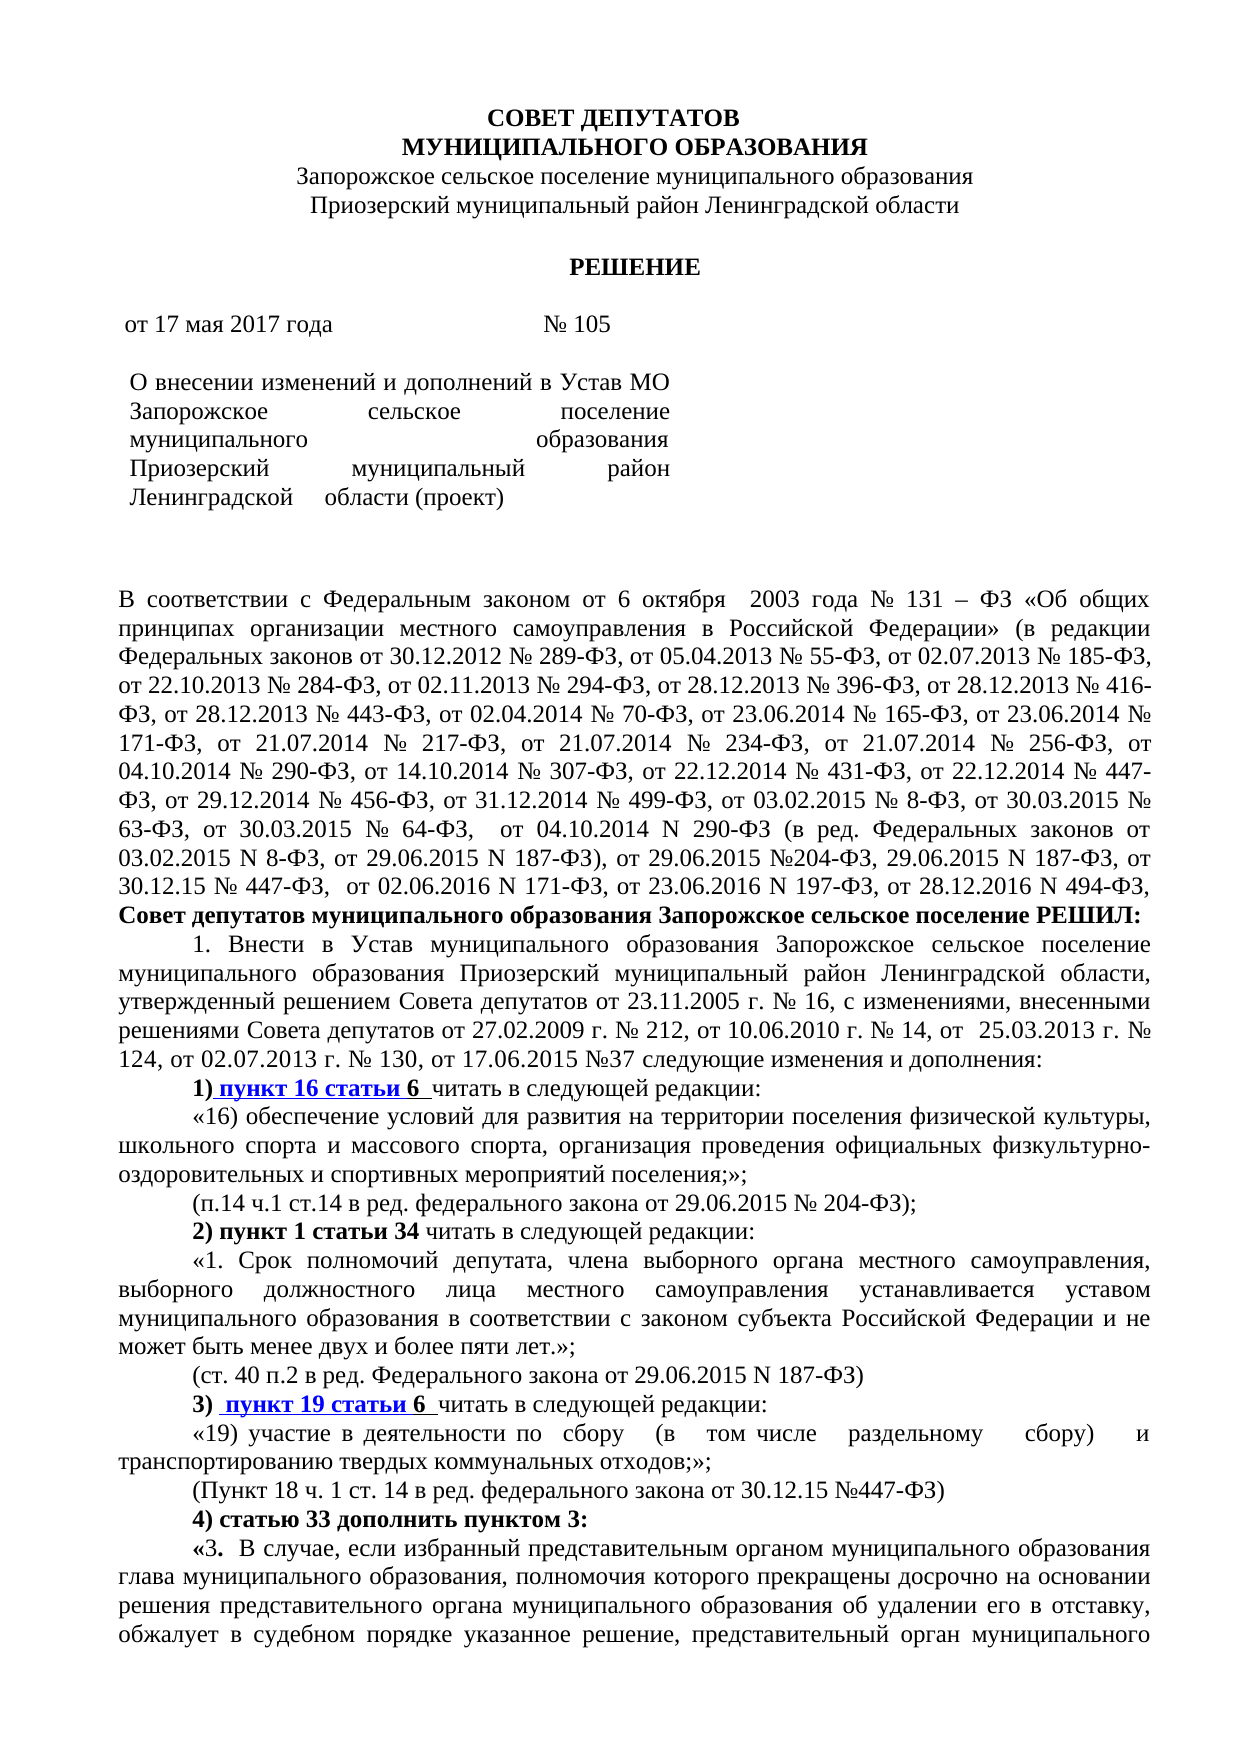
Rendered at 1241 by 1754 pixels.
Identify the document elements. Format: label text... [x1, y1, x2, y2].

text Запорожское сельское поселение муниципального образования [118, 161, 1152, 190]
text «19) участие в деятельности по сбору (в том числе раздельному сбору) и транспортированию твердых коммунальных отходов;»; [118, 1418, 1152, 1475]
text «1. Срок полномочий депутата, члена выборного органа местного самоуправления, выборного должностного лица местного самоуправления устанавливается уставом муниципального образования в соответствии с законом субъекта Российской Федерации и не может быть менее двух и более пяти лет.»; [118, 1245, 1152, 1360]
text В соответствии с Федеральным законом от 6 октября 2003 года № 131 – ФЗ «Об общих принципах организации местного самоуправления в Российской Федерации» (в редакции Федеральных законов от 30.12.2012 № 289-ФЗ, от 05.04.2013 № 55-ФЗ, от 02.07.2013 № 185-ФЗ, от 22.10.2013 № 284-ФЗ, от 02.11.2013 № 294-ФЗ, от 28.12.2013 № 396-ФЗ, от 28.12.2013 № 416-ФЗ, от 28.12.2013 № 443-ФЗ, от 02.04.2014 № 70-ФЗ, от 23.06.2014 № 165-ФЗ, от 23.06.2014 № 171-ФЗ, от 21.07.2014 № 217-ФЗ, от 21.07.2014 № 234-ФЗ, от 21.07.2014 № 256-ФЗ, от 04.10.2014 № 290-ФЗ, от 14.10.2014 № 307-ФЗ, от 22.12.2014 № 431-ФЗ, от 22.12.2014 № 447-ФЗ, от 29.12.2014 № 456-ФЗ, от 31.12.2014 № 499-ФЗ, от 03.02.2015 № 8-ФЗ, от 30.03.2015 № 63-ФЗ, от 30.03.2015 № 64-ФЗ, от 04.10.2014 N 290-ФЗ (в ред. Федеральных законов от 03.02.2015 N 8-ФЗ, от 29.06.2015 N 187-ФЗ), от 29.06.2015 №204-ФЗ, 29.06.2015 N 187-ФЗ, от 30.12.15 № 447-ФЗ, от 02.06.2016 N 171-ФЗ, от 23.06.2016 N 197-ФЗ, от 28.12.2016 N 494-ФЗ, Совет депутатов муниципального образования Запорожское сельское поселение РЕШИЛ: [118, 555, 1152, 929]
text (ст. 40 п.2 в ред. Федерального закона от 29.06.2015 N 187-ФЗ) [118, 1360, 1152, 1389]
text «16) обеспечение условий для развития на территории поселения физической культуры, школьного спорта и массового спорта, организация проведения официальных физкультурно-оздоровительных и спортивных мероприятий поселения;»; [118, 1101, 1152, 1188]
text МУНИЦИПАЛЬНОГО ОБРАЗОВАНИЯ [118, 132, 1152, 161]
text (Пункт 18 ч. 1 ст. 14 в ред. федерального закона от 30.12.15 №447-ФЗ) [118, 1475, 1152, 1504]
text 3) пункт 19 статьи 6 читать в следующей редакции: [118, 1389, 1152, 1418]
text 4) статью 33 дополнить пунктом 3: [118, 1504, 1152, 1533]
text Приозерский муниципальный район Ленинградской области [118, 190, 1152, 218]
text 1) пункт 16 статьи 6 читать в следующей редакции: [118, 1073, 1152, 1101]
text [118, 1533, 1152, 1648]
table_header О внесении изменений и дополнений в Устав МО Запорожское сельское поселение муниципального образования Приозерский муниципальный район Ленинградской области (проект) [118, 367, 682, 555]
text 1. Внести в Устав муниципального образования Запорожское сельское поселение муниципального образования Приозерский муниципальный район Ленинградской области, утвержденный решением Совета депутатов от 23.11.2005 г. № 16, с изменениями, внесенными решениями Совета депутатов от 27.02.2009 г. № 212, от 10.06.2010 г. № 14, от 25.03.2013 г. № 124, от 02.07.2013 г. № 130, от 17.06.2015 №37 следующие изменения и дополнения: [118, 929, 1152, 1073]
text (п.14 ч.1 ст.14 в ред. федерального закона от 29.06.2015 № 204-ФЗ); [118, 1188, 1152, 1216]
text от 17 мая 2017 года № 105 [118, 309, 1152, 338]
text 2) пункт 1 статьи 34 читать в следующей редакции: [118, 1216, 1152, 1245]
text СОВЕТ ДЕПУТАТОВ [413, 103, 1152, 132]
text РЕШЕНИЕ [118, 252, 1152, 281]
